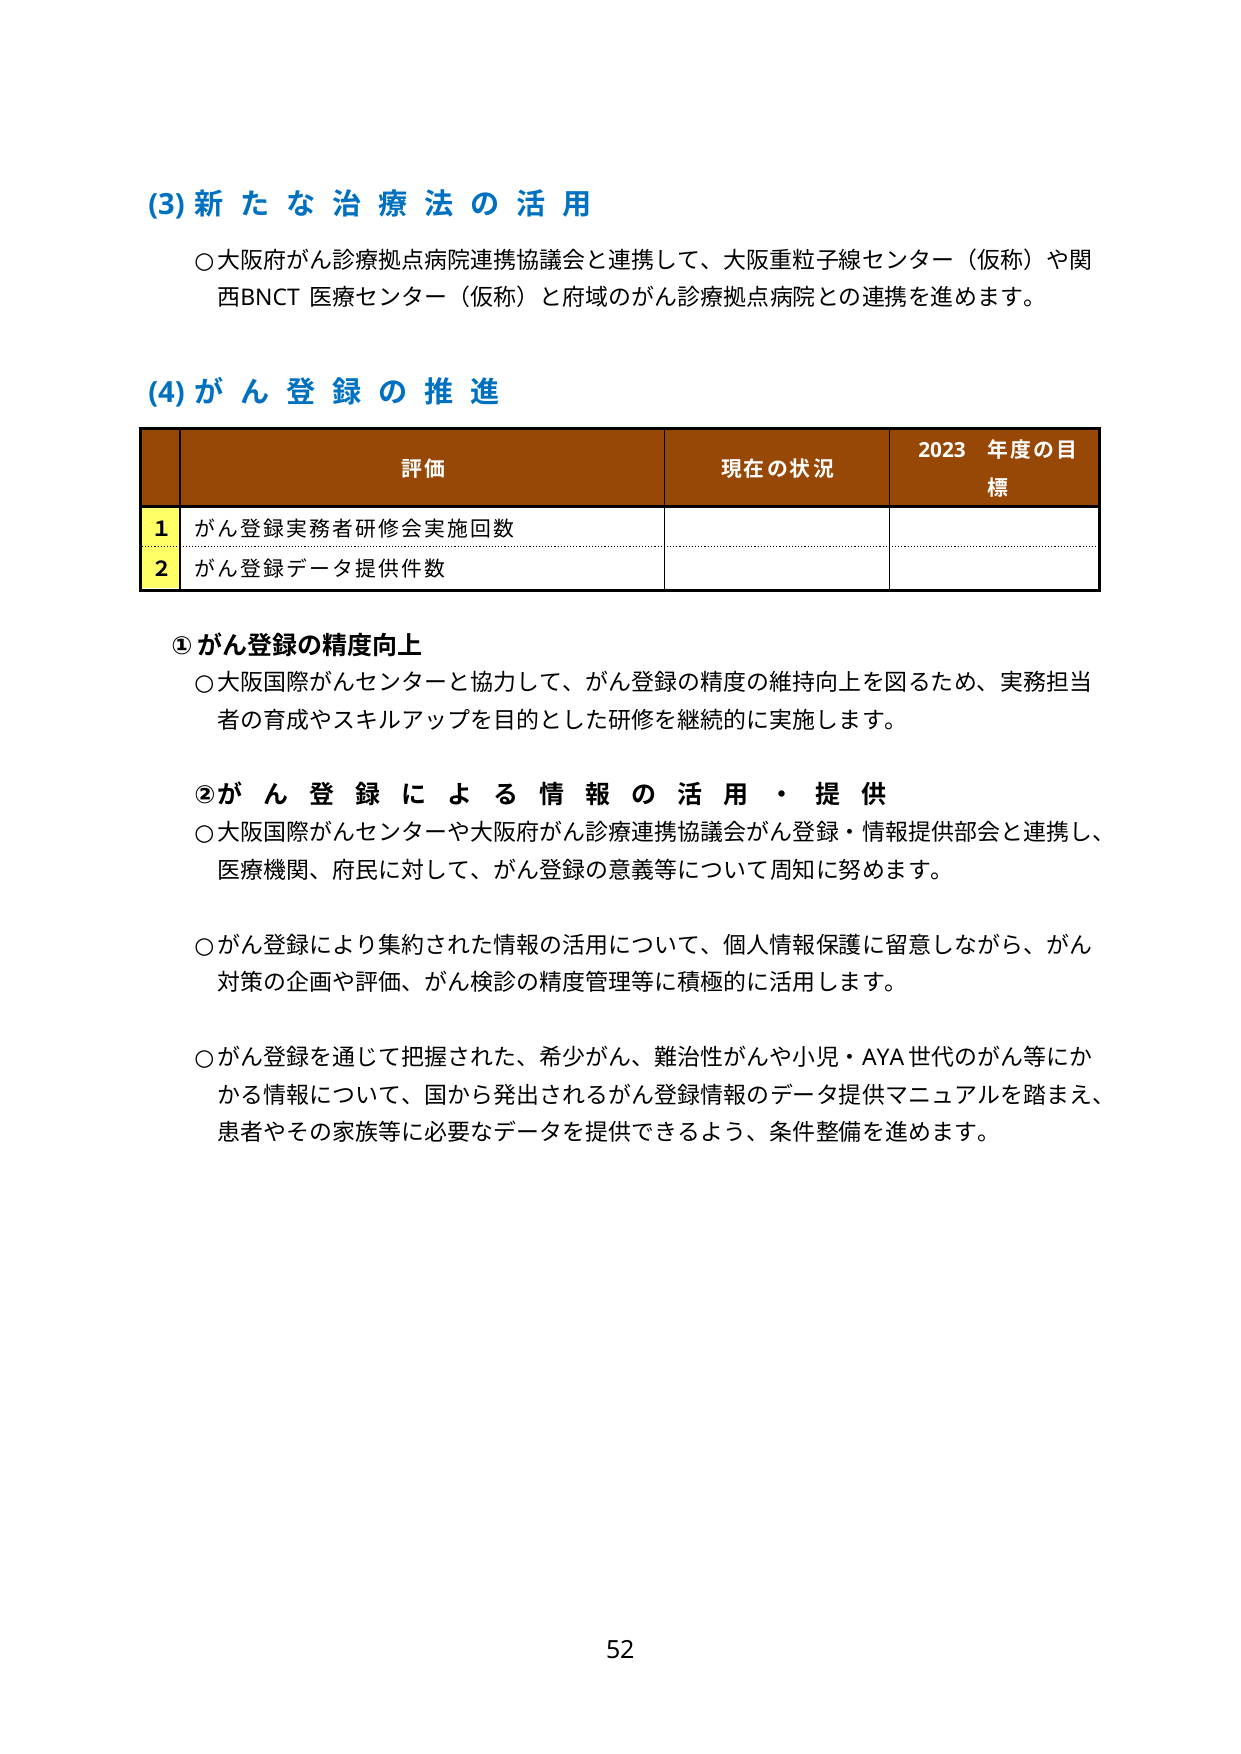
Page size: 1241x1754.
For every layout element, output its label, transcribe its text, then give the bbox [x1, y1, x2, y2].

text ○大阪国際がんセンターや大阪府がん診療連携協議会がん登録・情報提供部会と連携し、医療機関、府民に対して、がん登録の意義等について周知に努めます。 [194, 812, 1092, 887]
table_header 現在の状況 [665, 430, 889, 505]
text ○がん登録により集約された情報の活用について、個人情報保護に留意しながら、がん対策の企画や評価、がん検診の精度管理等に積極的に活用します。 [194, 924, 1092, 999]
table_header 評価 [181, 430, 664, 505]
table_cell [665, 546, 889, 588]
table_cell [665, 508, 889, 546]
table_header [142, 430, 179, 505]
table_cell [890, 508, 1098, 546]
table_header 2023年度の目標 [890, 430, 1098, 505]
table_cell [890, 546, 1098, 588]
text ○大阪国際がんセンターと協力して、がん登録の精度の維持向上を図るため、実務担当者の育成やスキルアップを目的とした研修を継続的に実施します。 [194, 662, 1092, 737]
text ○がん登録を通じて把握された、希少がん、難治性がんや小児・AYA世代のがん等にかかる情報について、国から発出されるがん登録情報のデータ提供マニュアルを踏まえ、患者やその家族等に必要なデータを提供できるよう、条件整備を進めます。 [194, 1037, 1092, 1149]
table_cell ２ [142, 546, 179, 588]
text ②がん登録による情報の活用・提供 [148, 774, 1092, 812]
text ○大阪府がん診療拠点病院連携協議会と連携して、大阪重粒子線センター（仮称）や関西BNCT医療センター（仮称）と府域のがん診療拠点病院との連携を進めます。 [194, 239, 1092, 314]
table_cell がん登録データ提供件数 [181, 546, 664, 588]
text ①がん登録の精度向上 [148, 626, 1092, 662]
subtitle (4) がん登録の推進 [148, 352, 1092, 427]
table_cell １ [142, 508, 179, 546]
table_cell がん登録実務者研修会実施回数 [181, 508, 664, 546]
subtitle (3) 新たな治療法の活用 [148, 164, 1092, 239]
